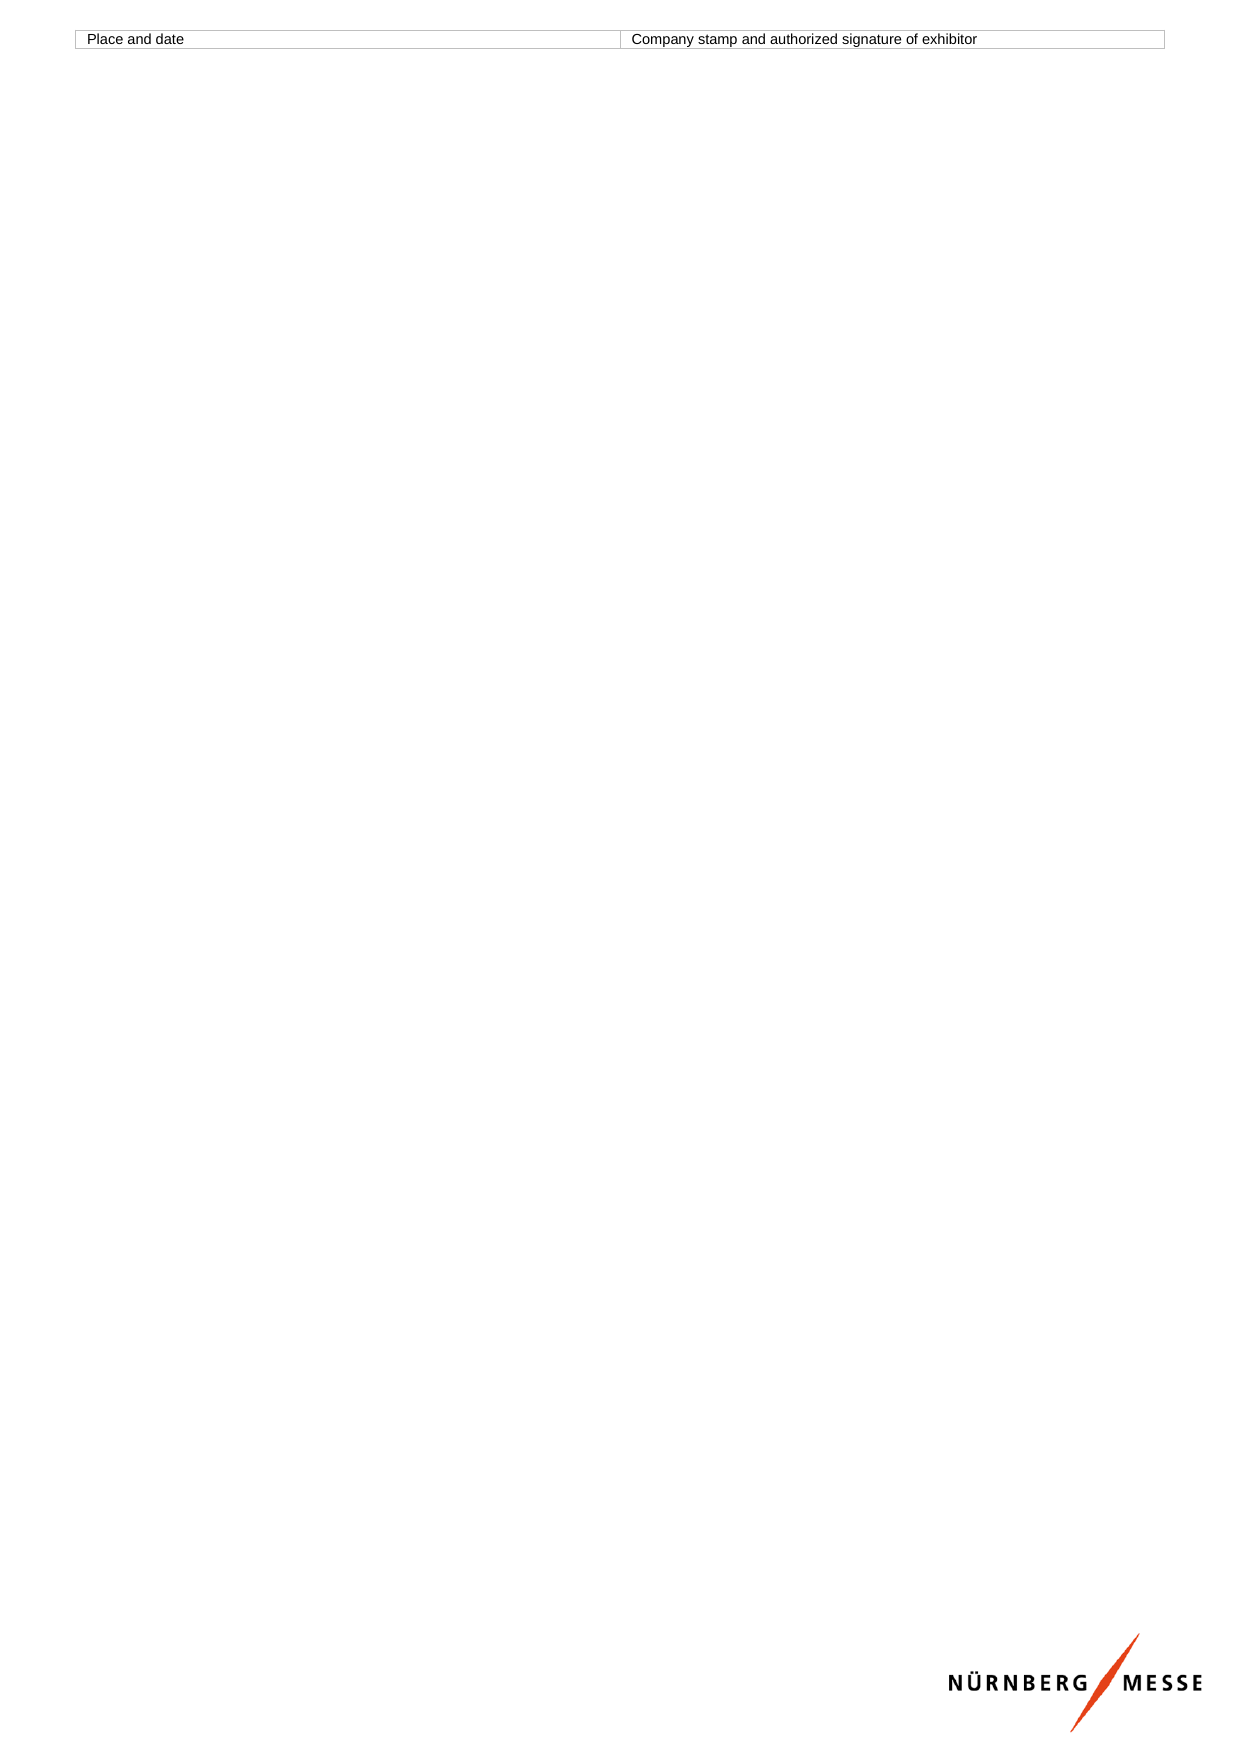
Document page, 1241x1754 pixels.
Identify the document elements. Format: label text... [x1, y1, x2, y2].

table_cell Company stamp and authorized signature of exhibitor [621, 31, 1164, 47]
picture [949, 1632, 1202, 1733]
table_cell Place and date [76, 31, 620, 47]
